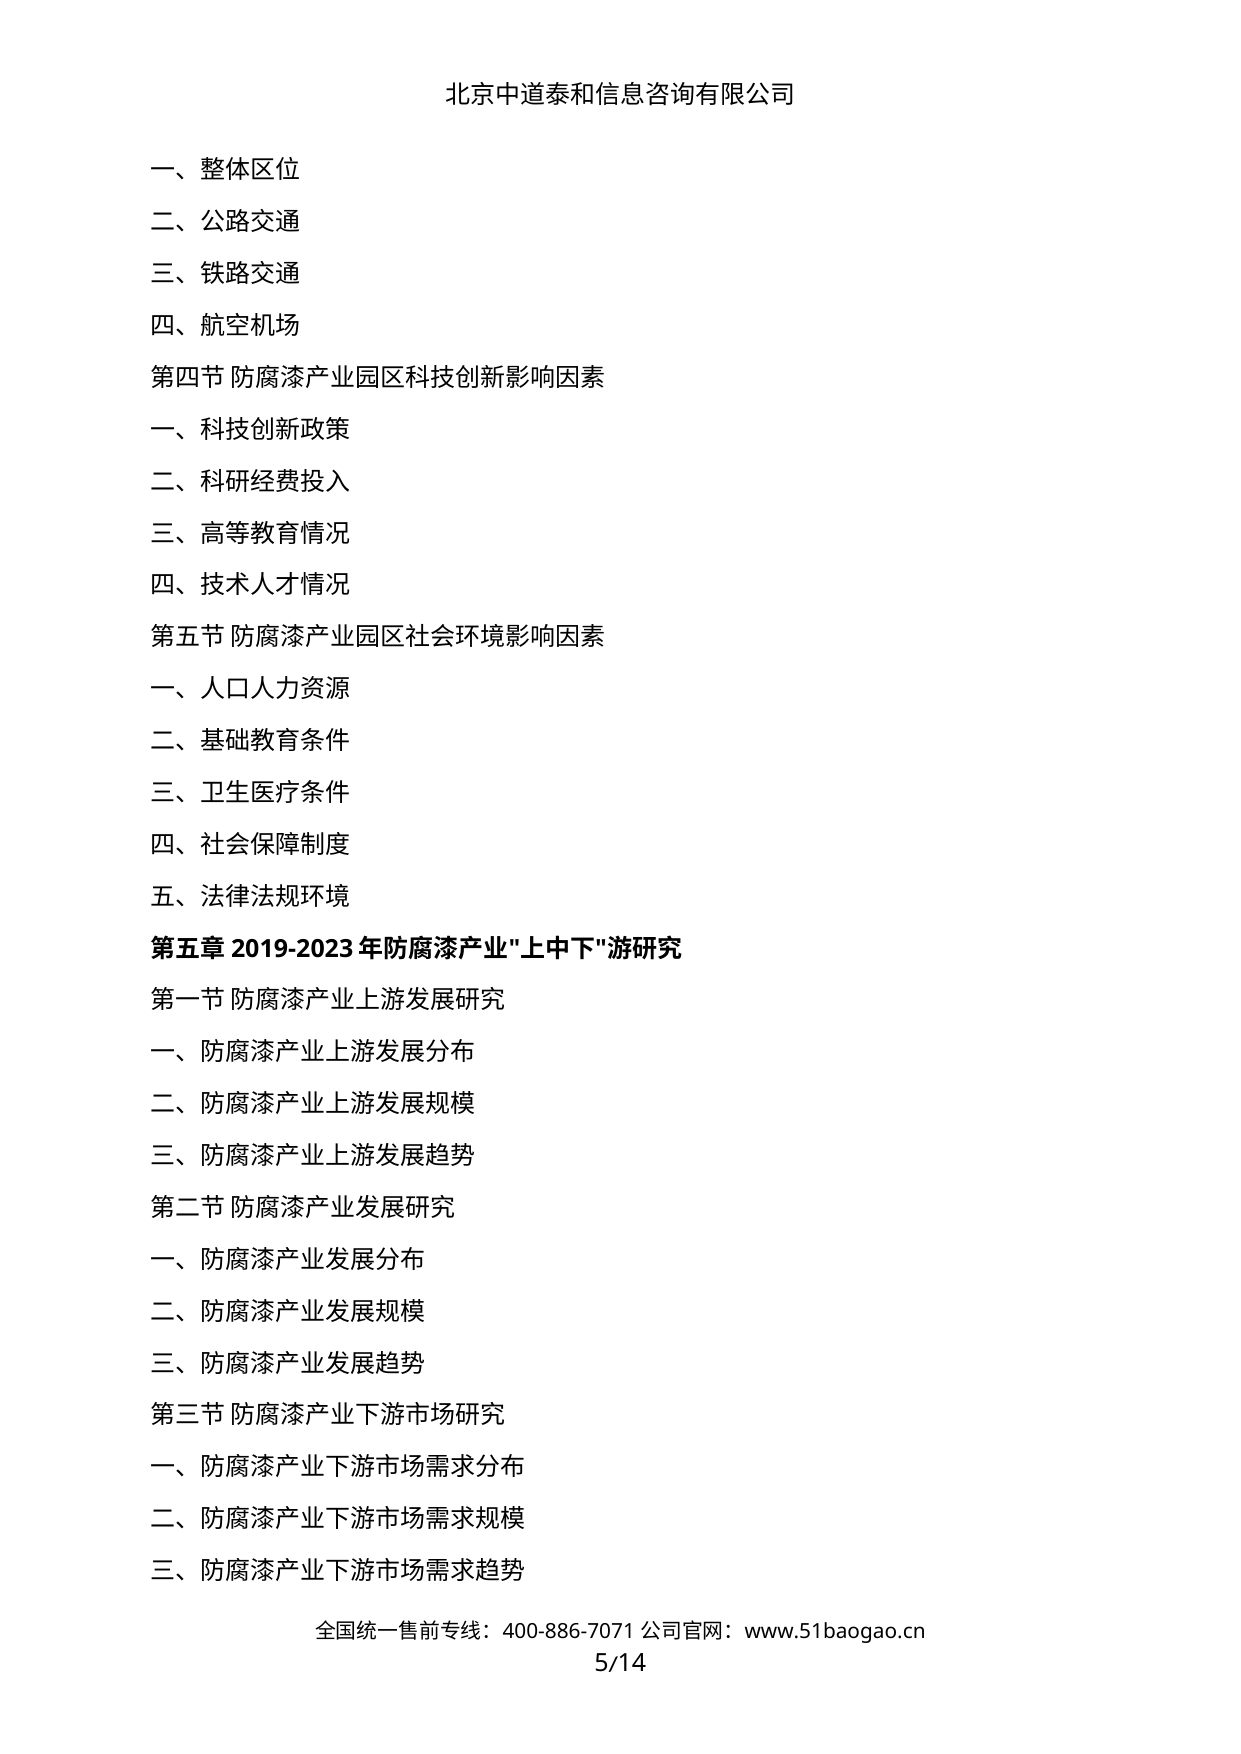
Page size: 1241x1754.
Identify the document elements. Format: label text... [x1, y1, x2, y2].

text 一、防腐漆产业发展分布 [150, 1239, 1090, 1276]
text 第三节 防腐漆产业下游市场研究 [150, 1395, 1090, 1431]
text 第二节 防腐漆产业发展研究 [150, 1187, 1090, 1224]
text 三、铁路交通 [150, 254, 1090, 290]
text 一、人口人力资源 [150, 669, 1090, 705]
text 三、防腐漆产业下游市场需求趋势 [150, 1551, 1090, 1587]
text 二、公路交通 [150, 202, 1090, 238]
text 一、防腐漆产业上游发展分布 [150, 1032, 1090, 1068]
text 四、技术人才情况 [150, 565, 1090, 601]
text 二、基础教育条件 [150, 721, 1090, 757]
text 第五节 防腐漆产业园区社会环境影响因素 [150, 617, 1090, 653]
text 一、科技创新政策 [150, 409, 1090, 446]
text 三、防腐漆产业发展趋势 [150, 1343, 1090, 1379]
text 第四节 防腐漆产业园区科技创新影响因素 [150, 357, 1090, 394]
text 二、科研经费投入 [150, 461, 1090, 497]
text 二、防腐漆产业上游发展规模 [150, 1084, 1090, 1120]
text 第一节 防腐漆产业上游发展研究 [150, 980, 1090, 1016]
text 二、防腐漆产业发展规模 [150, 1291, 1090, 1327]
text 第五章 2019-2023年防腐漆产业"上中下"游研究 [150, 928, 1090, 964]
text 三、高等教育情况 [150, 513, 1090, 549]
text 二、防腐漆产业下游市场需求规模 [150, 1499, 1090, 1535]
text 三、卫生医疗条件 [150, 772, 1090, 809]
text 四、社会保障制度 [150, 824, 1090, 861]
text 三、防腐漆产业上游发展趋势 [150, 1136, 1090, 1172]
text 五、法律法规环境 [150, 876, 1090, 912]
text 一、防腐漆产业下游市场需求分布 [150, 1447, 1090, 1483]
text 一、整体区位 [150, 150, 1090, 186]
text 四、航空机场 [150, 306, 1090, 342]
